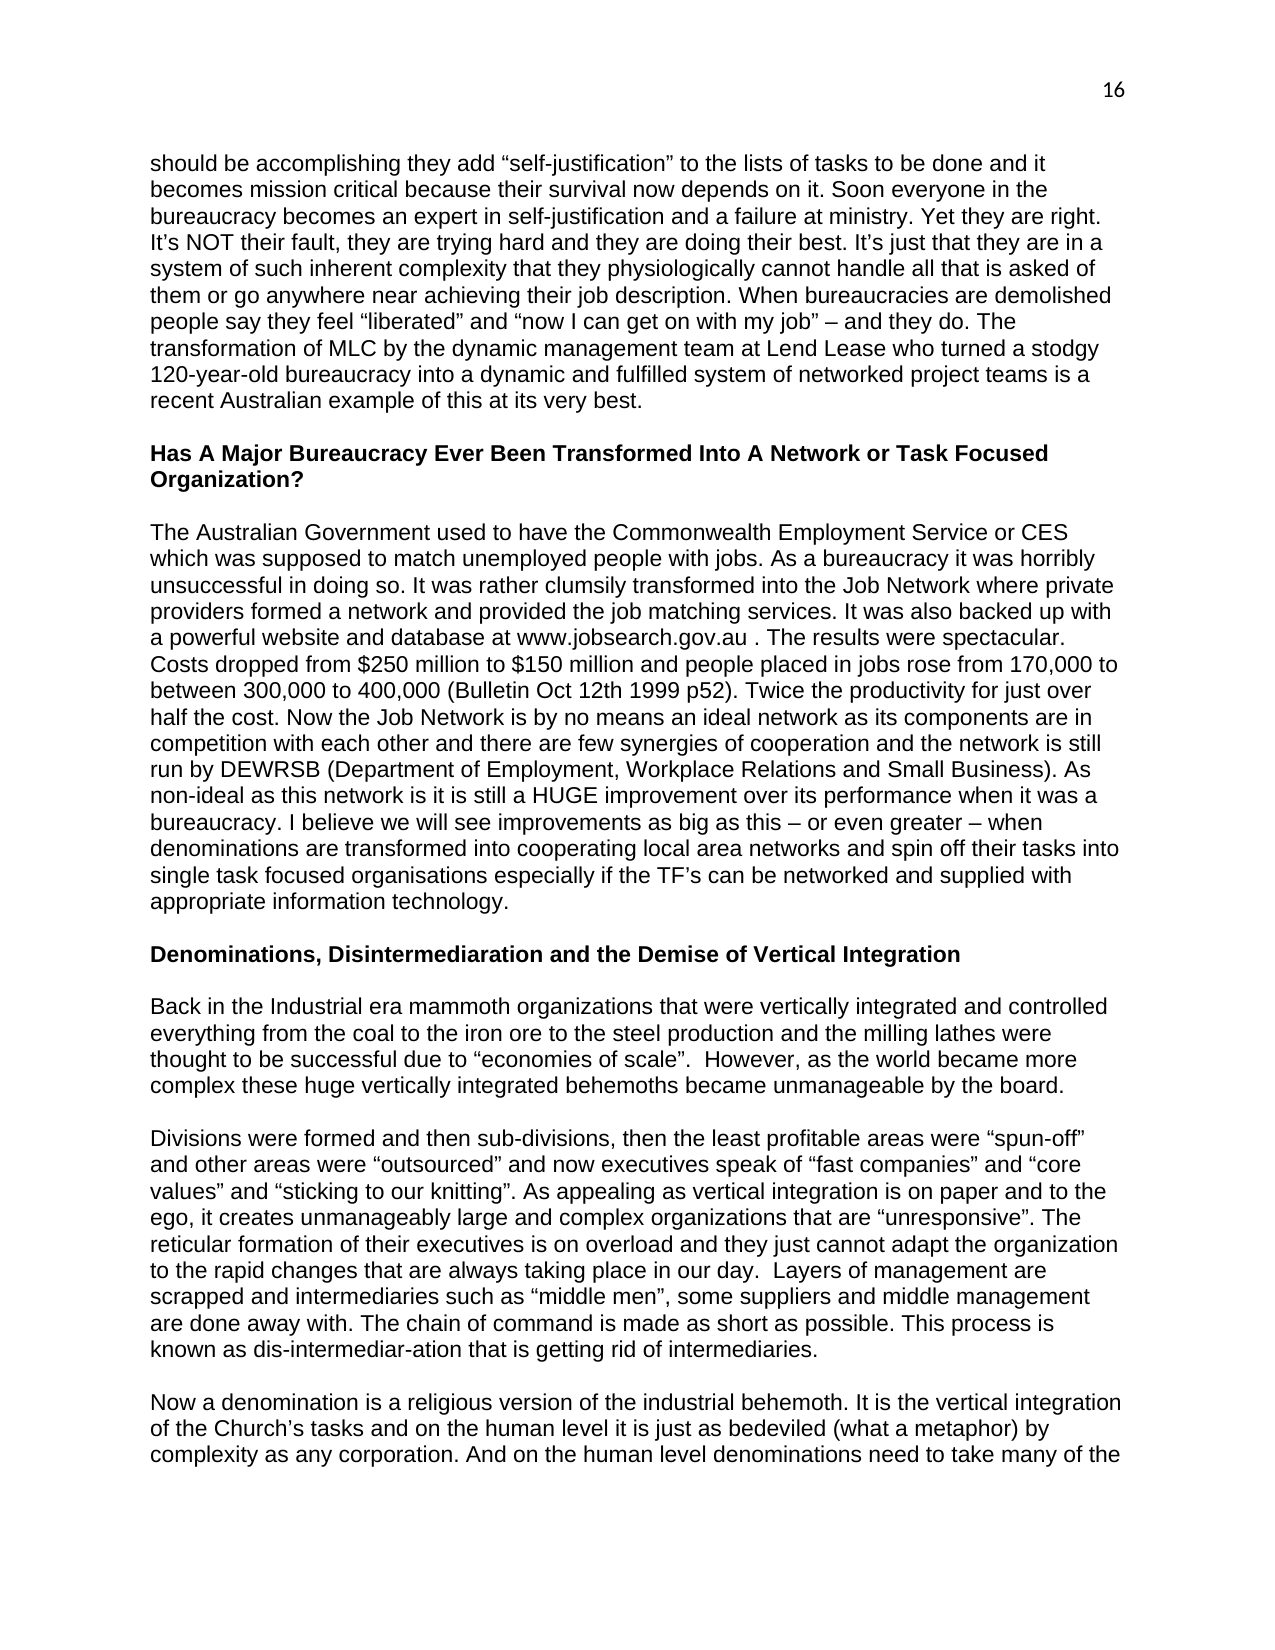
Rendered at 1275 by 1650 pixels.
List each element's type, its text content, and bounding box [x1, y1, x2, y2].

text bureaucracy. I believe we will see improvements as big as this – or even greater – when denominations are transformed into cooperating local area networks and spin off their tasks into single task focused organisations especially if the TF’s can be networked and supplied with [150, 809, 1125, 888]
text The Australian Government used to have the Commonwealth Employment Service or CES which was supposed to match unemployed people with jobs. As a bureaucracy it was horribly unsuccessful in doing so. It was rather clumsily transformed into the Job Network where private providers formed a network and provided the job matching services. It was also backed up with a powerful website and database at www.jobsearch.gov.au . The results were spectacular. Costs dropped from $250 million to $150 million and people placed in jobs rose from 170,000 to between 300,000 to 400,000 (Bulletin Oct 12th 1999 p52). Twice the productivity for just over half the cost. Now the Job Network is by no means an ideal network as its components are in competition with each other and there are few synergies of cooperation and the network is still run by DEWRSB (Department of Employment, Workplace Relations and Small Business). As non-ideal as this network is it is still a HUGE improvement over its performance when it was a [150, 519, 1125, 809]
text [150, 150, 1125, 413]
text Has A Major Bureaucracy Ever Been Transformed Into A Network or Task Focused Organization? [150, 440, 1125, 493]
text Denominations, Disintermediaration and the Demise of Vertical Integration [150, 941, 1125, 967]
text Back in the Industrial era mammoth organizations that were vertically integrated and controlled everything from the coal to the iron ore to the steel production and the milling lathes were thought to be successful due to “economies of scale”. However, as the world became more complex these huge vertically integrated behemoths became unmanageable by the board. [150, 993, 1125, 1099]
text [150, 1389, 1125, 1468]
text appropriate information technology. [150, 888, 1125, 914]
text Divisions were formed and then sub-divisions, then the least profitable areas were “spun-off” and other areas were “outsourced” and now executives speak of “fast companies” and “core values” and “sticking to our knitting”. As appealing as vertical integration is on paper and to the ego, it creates unmanageably large and complex organizations that are “unresponsive”. The reticular formation of their executives is on overload and they just cannot adapt the organization to the rapid changes that are always taking place in our day. Layers of management are scrapped and intermediaries such as “middle men”, some suppliers and middle management are done away with. The chain of command is made as short as possible. This process is known as dis-intermediar-ation that is getting rid of intermediaries. [150, 1125, 1125, 1362]
